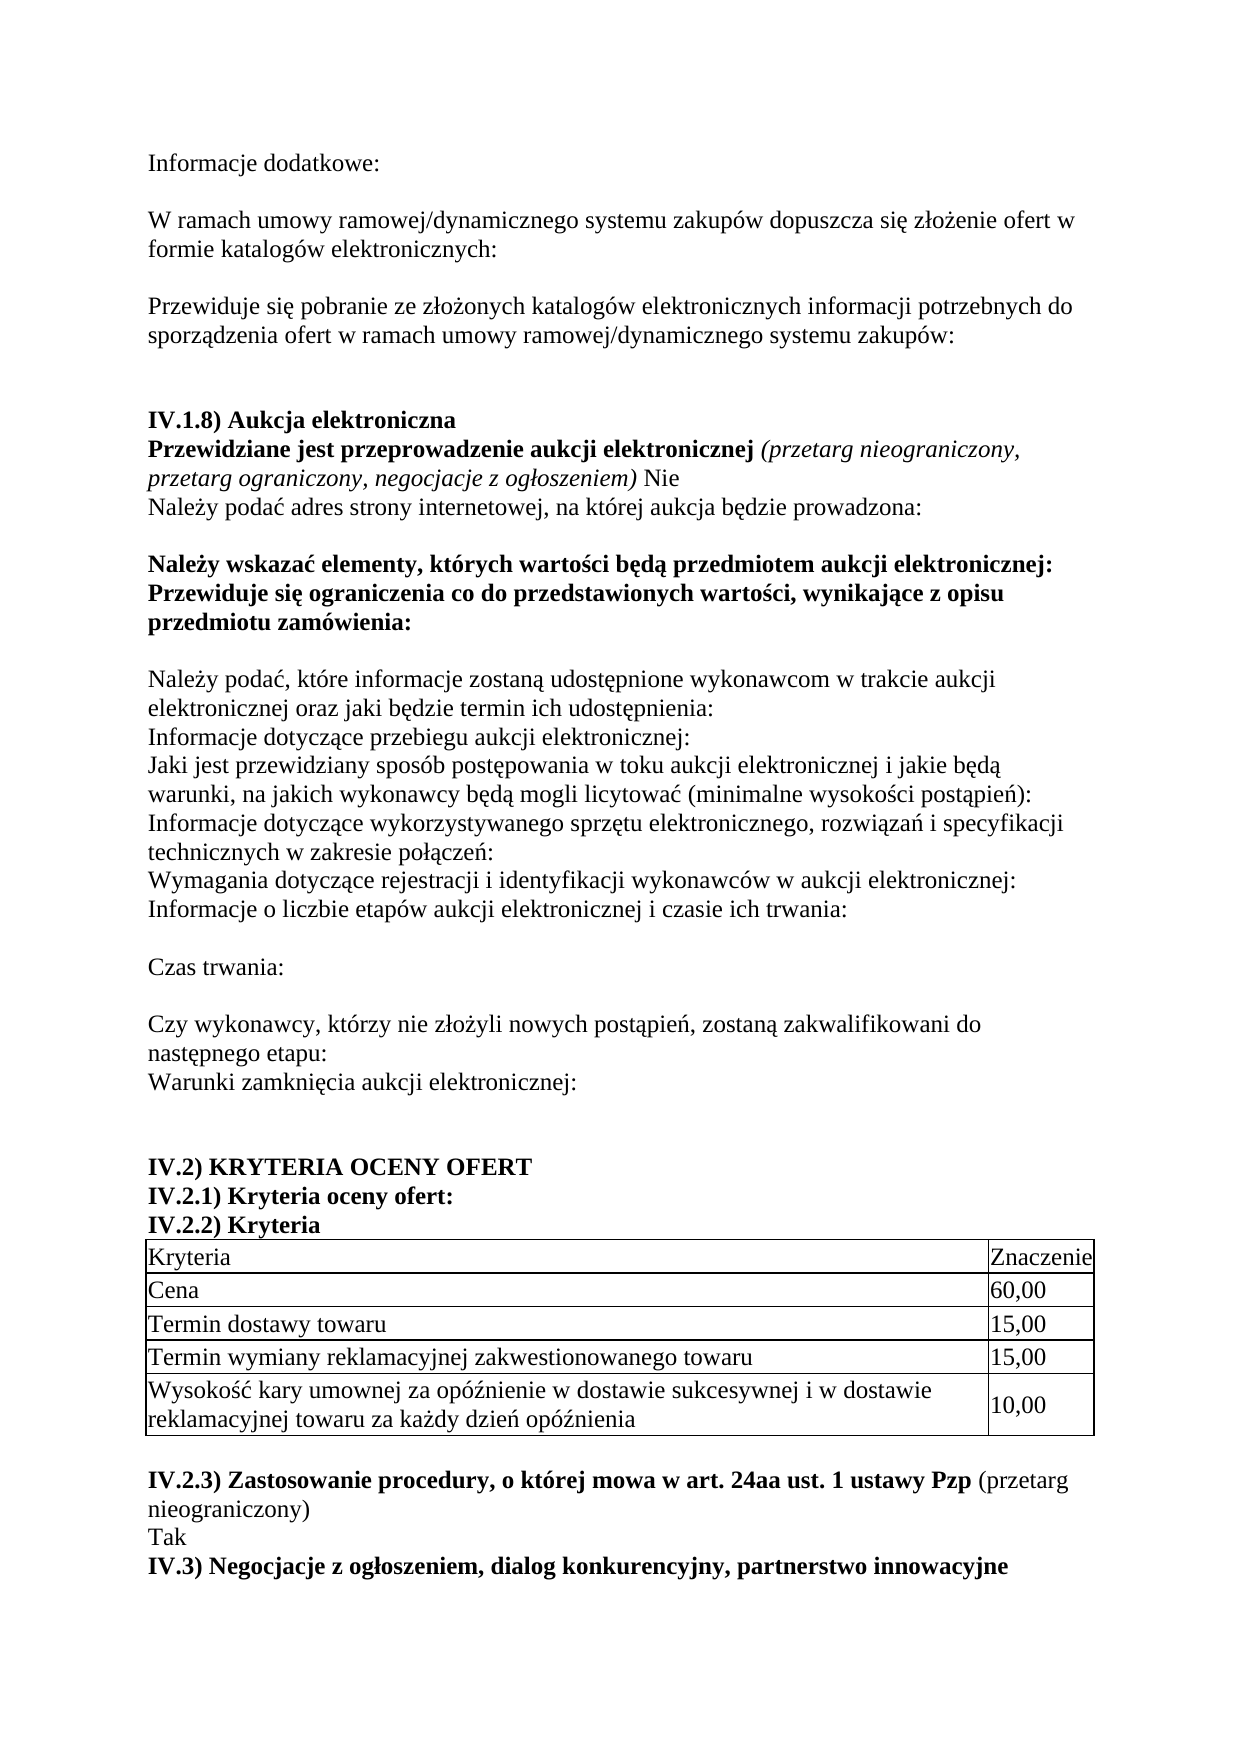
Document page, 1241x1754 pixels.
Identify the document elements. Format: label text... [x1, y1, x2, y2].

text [148, 148, 1093, 377]
text IV.1.8) Aukcja elektroniczna Przewidziane jest przeprowadzenie aukcji elektronicznej (przetarg nieograniczony, przetarg ograniczony, negocjacje z ogłoszeniem) Nie Należy podać adres strony internetowej, na której aukcja będzie prowadzona: Należy wskazać elementy, których wartości będą przedmiotem aukcji elektronicznej: Przewiduje się ograniczenia co do przedstawionych wartości, wynikające z opisu przedmiotu zamówienia: Należy podać, które informacje zostaną udostępnione wykonawcom w trakcie aukcji elektronicznej oraz jaki będzie termin ich udostępnienia: Informacje dotyczące przebiegu aukcji elektronicznej: Jaki jest przewidziany sposób postępowania w toku aukcji elektronicznej i jakie będą warunki, na jakich wykonawcy będą mogli licytować (minimalne wysokości postąpień): Informacje dotyczące wykorzystywanego sprzętu elektronicznego, rozwiązań i specyfikacji technicznych w zakresie połączeń: Wymagania dotyczące rejestracji i identyfikacji wykonawców w aukcji elektronicznej: Informacje o liczbie etapów aukcji elektronicznej i czasie ich trwania: [148, 377, 1093, 923]
table_header Znaczenie [989, 1240, 1093, 1272]
table_cell Termin dostawy towaru [147, 1307, 988, 1339]
table_cell Wysokość kary umownej za opóźnienie w dostawie sukcesywnej i w dostawie reklamacyjnej towaru za każdy dzień opóźnienia [147, 1374, 988, 1434]
table_cell 10,00 [989, 1374, 1093, 1434]
table_header Kryteria [147, 1240, 988, 1272]
table_cell 15,00 [989, 1307, 1093, 1339]
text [148, 1436, 1093, 1580]
table_cell Cena [147, 1274, 988, 1306]
text IV.2) KRYTERIA OCENY OFERT IV.2.1) Kryteria oceny ofert: IV.2.2) Kryteria [148, 1124, 1093, 1239]
text Czas trwania: Czy wykonawcy, którzy nie złożyli nowych postąpień, zostaną zakwalifikowani do następnego etapu: Warunki zamknięcia aukcji elektronicznej: [148, 923, 1093, 1124]
table_cell 15,00 [989, 1341, 1093, 1372]
table_cell 60,00 [989, 1274, 1093, 1306]
table_cell Termin wymiany reklamacyjnej zakwestionowanego towaru [147, 1341, 988, 1372]
